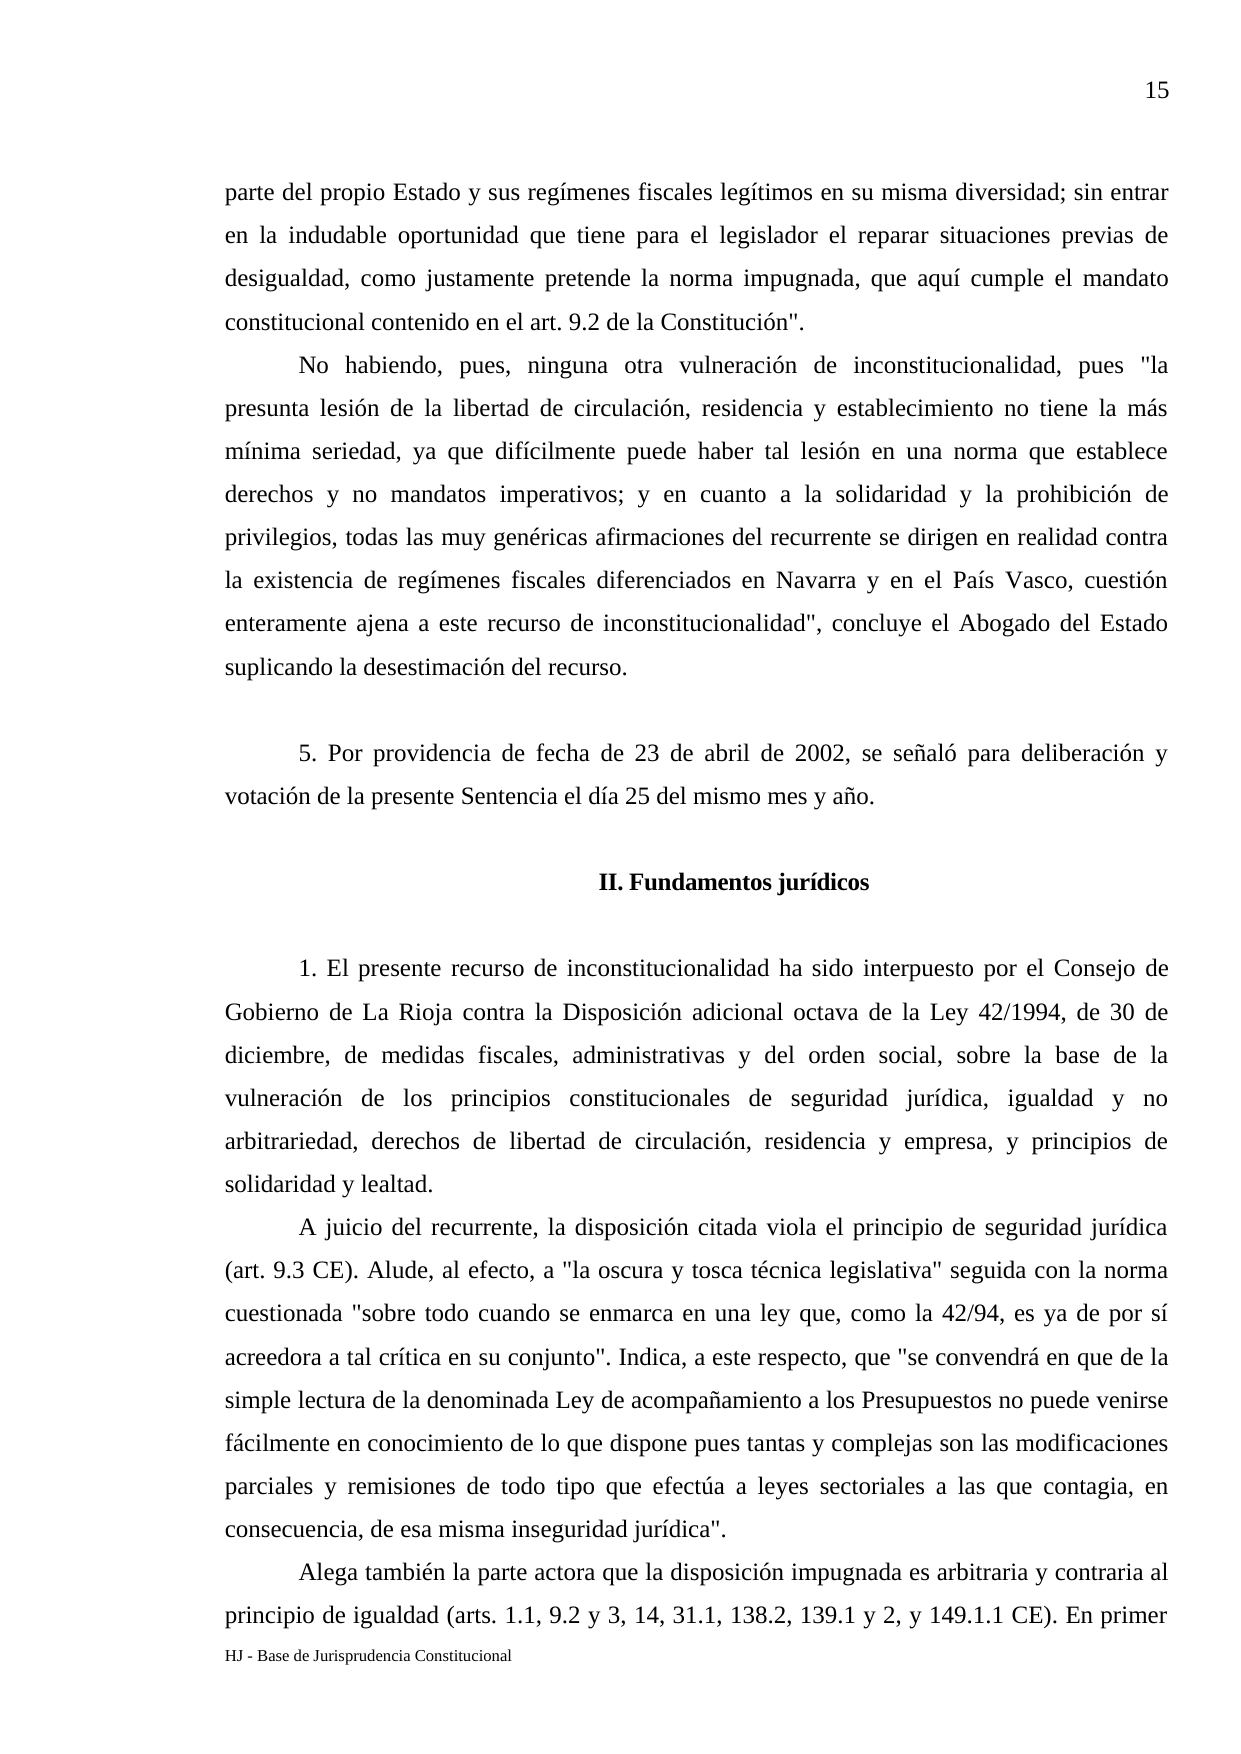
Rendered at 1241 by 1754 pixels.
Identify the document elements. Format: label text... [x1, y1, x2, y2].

subtitle II. Fundamentos jurídicos [224, 867, 1169, 896]
text 1. El presente recurso de inconstitucionalidad ha sido interpuesto por el Consejo de Gobierno de La Rioja contra la Disposición adicional octava de la Ley 42/1994, de 30 de diciembre, de medidas fiscales, administrativas y del orden social, sobre la base de la vulneración de los principios constitucionales de seguridad jurídica, igualdad y no arbitrariedad, derechos de libertad de circulación, residencia y empresa, y principios de solidaridad y lealtad. [224, 953, 1169, 1198]
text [224, 177, 1169, 335]
text No habiendo, pues, ninguna otra vulneración de inconstitucionalidad, pues "la presunta lesión de la libertad de circulación, residencia y establecimiento no tiene la más mínima seriedad, ya que difícilmente puede haber tal lesión en una norma que establece derechos y no mandatos imperativos; y en cuanto a la solidaridad y la prohibición de privilegios, todas las muy genéricas afirmaciones del recurrente se dirigen en realidad contra la existencia de regímenes fiscales diferenciados en Navarra y en el País Vasco, cuestión enteramente ajena a este recurso de inconstitucionalidad", concluye el Abogado del Estado suplicando la desestimación del recurso. [224, 350, 1169, 680]
text 5. Por providencia de fecha de 23 de abril de 2002, se señaló para deliberación y votación de la presente Sentencia el día 25 del mismo mes y año. [224, 738, 1169, 810]
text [224, 1557, 1169, 1629]
text A juicio del recurrente, la disposición citada viola el principio de seguridad jurídica (art. 9.3 CE). Alude, al efecto, a "la oscura y tosca técnica legislativa" seguida con la norma cuestionada "sobre todo cuando se enmarca en una ley que, como la 42/94, es ya de por sí acreedora a tal crítica en su conjunto". Indica, a este respecto, que "se convendrá en que de la simple lectura de la denominada Ley de acompañamiento a los Presupuestos no puede venirse fácilmente en conocimiento de lo que dispone pues tantas y complejas son las modificaciones parciales y remisiones de todo tipo que efectúa a leyes sectoriales a las que contagia, en consecuencia, de esa misma inseguridad jurídica". [224, 1212, 1169, 1543]
